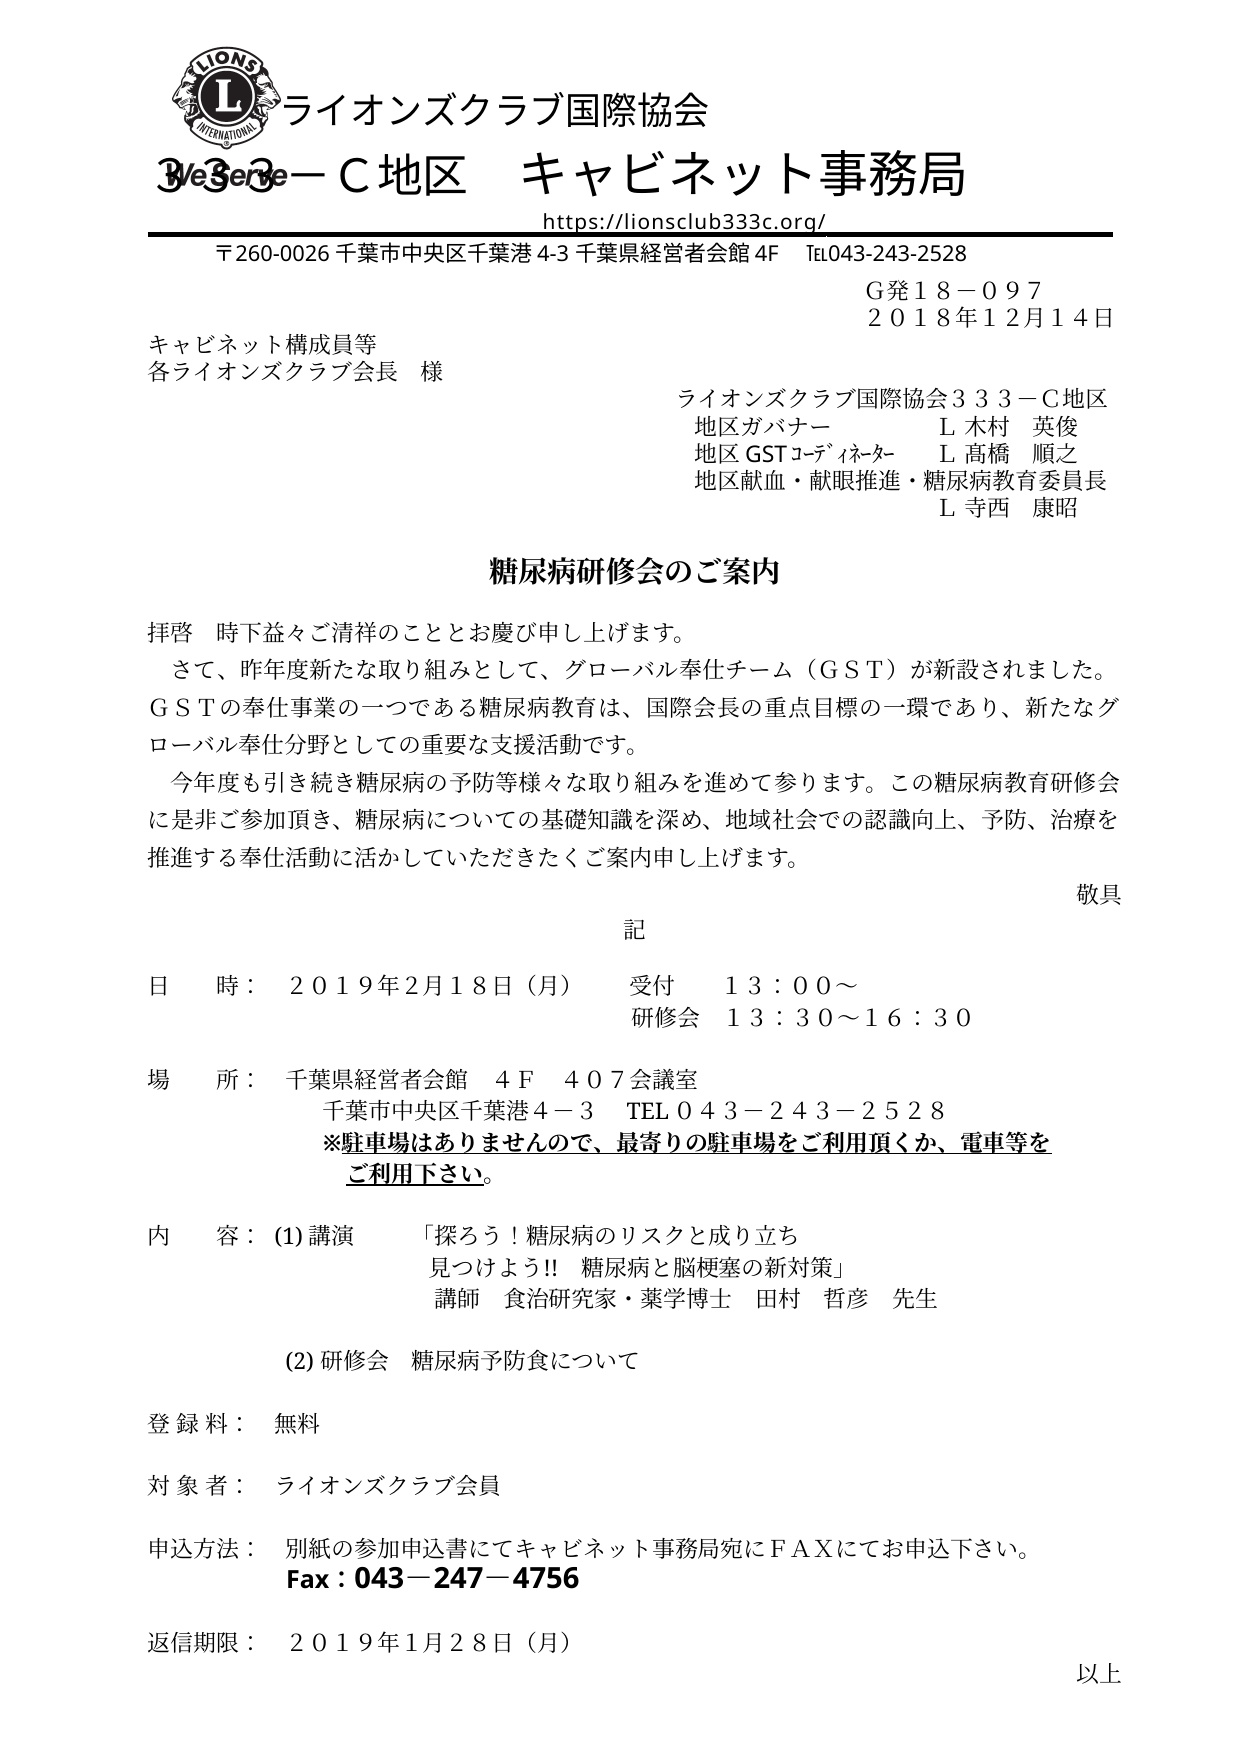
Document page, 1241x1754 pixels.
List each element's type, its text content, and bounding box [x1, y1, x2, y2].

text ＧＳＴの奉仕事業の一つである糖尿病教育は、国際会長の重点目標の一環であり、新たなグローバル奉仕分野としての重要な支援活動です。 [148, 686, 1122, 761]
text ライオンズクラブ国際協会３３３－Ｃ地区 [587, 386, 1152, 413]
text ※駐車場はありませんので、最寄りの駐車場をご利用頂くか、電車等を [235, 1126, 1122, 1157]
text 敬具 [148, 874, 1122, 911]
text 研修会 １３：３０～１６：３０ [585, 1001, 1122, 1032]
text 以上 [148, 1657, 1122, 1688]
text 地区ガバナー Ｌ 木村 英俊 [607, 413, 1152, 440]
text 千葉市中央区千葉港４－３ TEL０４３－２４３－２５２８ [235, 1095, 1122, 1126]
text Ｌ 寺西 康昭 [848, 494, 1122, 522]
text (2) 研修会 糖尿病予防食について [148, 1345, 1122, 1376]
text ご利用下さい。 [323, 1157, 1122, 1188]
text 今年度も引き続き糖尿病の予防等様々な取り組みを進めて参ります。この糖尿病教育研修会に是非ご参加頂き、糖尿病についての基礎知識を深め、地域社会での認識向上、予防、治療を推進する奉仕活動に活かしていただきたくご案内申し上げます。 [148, 761, 1122, 874]
text 記 [148, 911, 1122, 945]
text 拝啓 時下益々ご清祥のこととお慶び申し上げます。 [148, 611, 1122, 649]
text 地区献血・献眼推進・糖尿病教育委員長 [607, 467, 1122, 494]
text 各ライオンズクラブ会長 様 [148, 359, 1122, 386]
text 見つけよう!! 糖尿病と脳梗塞の新対策」 [148, 1251, 1122, 1282]
text 内 容： (1) 講演 「探ろう！糖尿病のリスクと成り立ち [148, 1220, 1122, 1251]
text キャビネット構成員等 [148, 332, 1122, 359]
text 場 所： 千葉県経営者会館 ４Ｆ ４０７会議室 [148, 1063, 1122, 1095]
text 講師 食治研究家・薬学博士 田村 哲彦 先生 [148, 1282, 1122, 1313]
text ２０１８年１２月１４日 [760, 305, 1137, 332]
text さて、昨年度新たな取り組みとして、グローバル奉仕チーム（ＧＳＴ）が新設されました。 [148, 649, 1122, 686]
text Fax：043－247－4756 [148, 1563, 1122, 1595]
text 地区GSTｺｰﾃﾞｨﾈｰﾀｰ Ｌ 髙橋 順之 [607, 440, 1122, 467]
text Ｇ発１８－０９７ [760, 278, 1122, 305]
text 日 時： ２０１９年２月１８日（月） 受付 １３：００～ [148, 970, 1122, 1001]
text 登 録 料： 無料 [148, 1407, 1122, 1438]
text 申込方法： 別紙の参加申込書にてキャビネット事務局宛にＦＡＸにてお申込下さい。 [148, 1532, 1166, 1563]
text 糖尿病研修会のご案内 [148, 549, 1122, 591]
text 返信期限： ２０１９年１月２８日（月） [148, 1626, 1122, 1657]
text 対 象 者： ライオンズクラブ会員 [148, 1470, 1122, 1501]
picture [153, 45, 298, 189]
